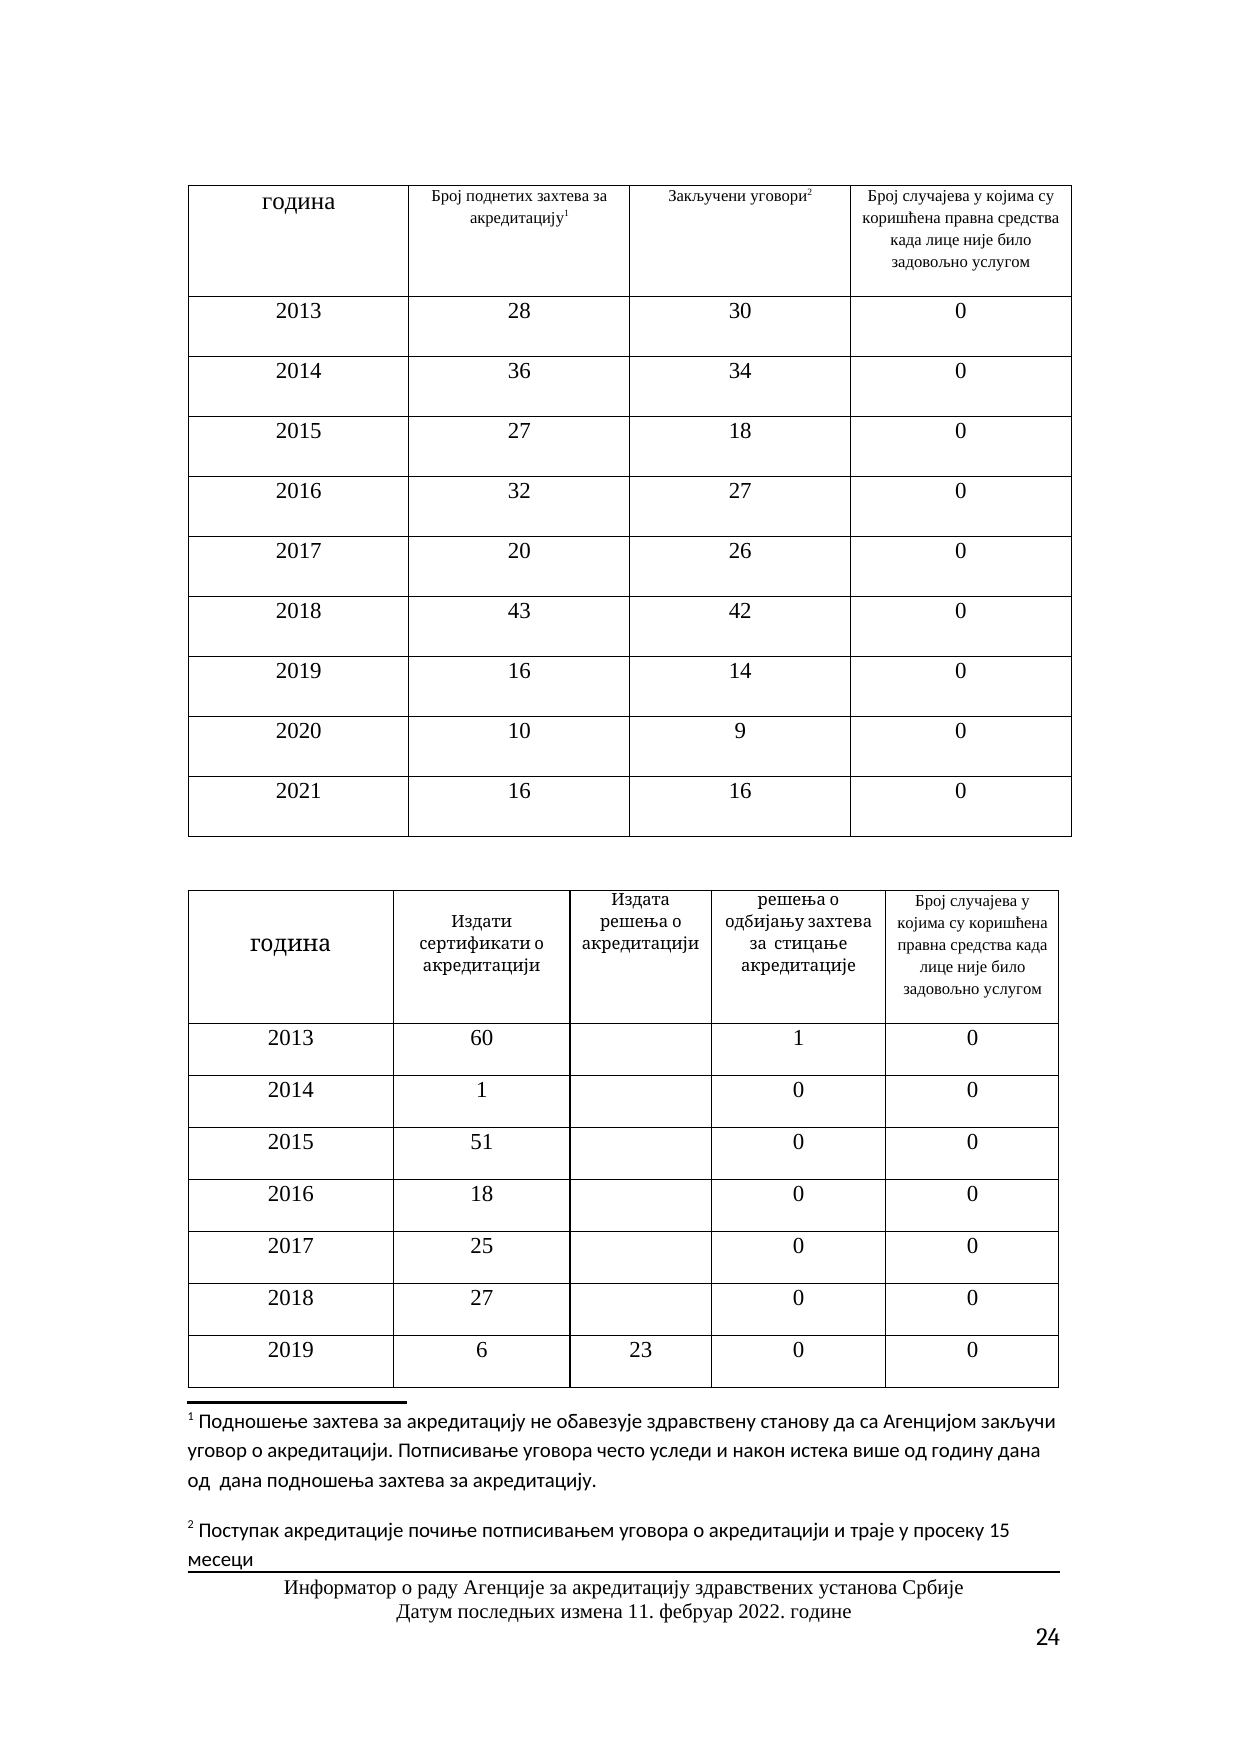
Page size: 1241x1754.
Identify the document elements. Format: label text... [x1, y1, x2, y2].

table_cell 0 [886, 1076, 1058, 1127]
table_header Број поднетих захтева за акредитацију [409, 186, 629, 296]
table_cell 36 [409, 357, 629, 416]
table_header година [189, 891, 393, 1022]
table_cell 0 [712, 1180, 885, 1231]
table_cell 6 [394, 1336, 569, 1387]
table_cell 1 [712, 1024, 885, 1074]
table_cell 14 [630, 657, 850, 716]
table_cell 0 [851, 357, 1071, 416]
table_header Издата решења о акредитацији [571, 891, 711, 1022]
table_cell 60 [394, 1024, 569, 1074]
table_cell 51 [394, 1128, 569, 1179]
table_header година [189, 186, 408, 296]
table_cell 2016 [189, 1180, 393, 1231]
table_cell [571, 1076, 711, 1127]
table_cell 2020 [189, 717, 408, 776]
table_header решења о одбијању захтева за стицање акредитације [712, 891, 885, 1022]
table_cell 0 [851, 777, 1071, 836]
table_cell 2014 [189, 357, 408, 416]
table_cell 0 [712, 1128, 885, 1179]
table_header Закључени уговори [630, 186, 850, 296]
table_cell 0 [886, 1284, 1058, 1335]
table_cell 0 [851, 297, 1071, 356]
table_cell 0 [712, 1232, 885, 1283]
table_cell [571, 1284, 711, 1335]
table_cell 26 [630, 537, 850, 596]
table_cell 18 [630, 417, 850, 476]
table_cell 0 [886, 1024, 1058, 1074]
table_cell 2019 [189, 1336, 393, 1387]
table_cell 34 [630, 357, 850, 416]
table_cell [571, 1128, 711, 1179]
table_cell 2014 [189, 1076, 393, 1127]
table_cell 27 [409, 417, 629, 476]
table_cell 0 [851, 717, 1071, 776]
table_cell 2015 [189, 1128, 393, 1179]
table_cell 2019 [189, 657, 408, 716]
table_cell 0 [712, 1336, 885, 1387]
table_cell 2013 [189, 1024, 393, 1074]
table_cell 25 [394, 1232, 569, 1283]
table_cell 23 [571, 1336, 711, 1387]
table_cell 0 [851, 417, 1071, 476]
table_cell 0 [886, 1128, 1058, 1179]
table_cell [571, 1024, 711, 1074]
table_cell 9 [630, 717, 850, 776]
table_cell 18 [394, 1180, 569, 1231]
table_cell 2015 [189, 417, 408, 476]
table_cell 1 [394, 1076, 569, 1127]
table_cell 0 [851, 597, 1071, 656]
table_cell [571, 1180, 711, 1231]
table_cell 2016 [189, 477, 408, 536]
table_cell 20 [409, 537, 629, 596]
table_header Број случајева у којима су коришћена правна средства када лице није било задовољно услугом [851, 186, 1071, 296]
table_cell 2017 [189, 537, 408, 596]
table_cell 28 [409, 297, 629, 356]
table_cell 16 [409, 777, 629, 836]
table_cell 2018 [189, 1284, 393, 1335]
table_cell 16 [630, 777, 850, 836]
table_cell 0 [886, 1336, 1058, 1387]
table_cell 2017 [189, 1232, 393, 1283]
table_cell 2013 [189, 297, 408, 356]
table_cell 30 [630, 297, 850, 356]
table_header Издати сертификати о акредитацији [394, 891, 569, 1022]
table_cell 10 [409, 717, 629, 776]
table_cell 2018 [189, 597, 408, 656]
table_header Број случајева у којима су коришћена правна средства када лице није било задовољно услугом [886, 891, 1058, 1022]
table_cell 0 [851, 477, 1071, 536]
table_cell [571, 1232, 711, 1283]
table_cell 0 [886, 1180, 1058, 1231]
table_cell 42 [630, 597, 850, 656]
table_cell 43 [409, 597, 629, 656]
table_cell 2021 [189, 777, 408, 836]
table_cell 32 [409, 477, 629, 536]
table_cell 0 [851, 657, 1071, 716]
table_cell 27 [394, 1284, 569, 1335]
table_cell 0 [886, 1232, 1058, 1283]
table_cell 27 [630, 477, 850, 536]
table_cell 16 [409, 657, 629, 716]
table_cell 0 [851, 537, 1071, 596]
table_cell 0 [712, 1076, 885, 1127]
table_cell 0 [712, 1284, 885, 1335]
